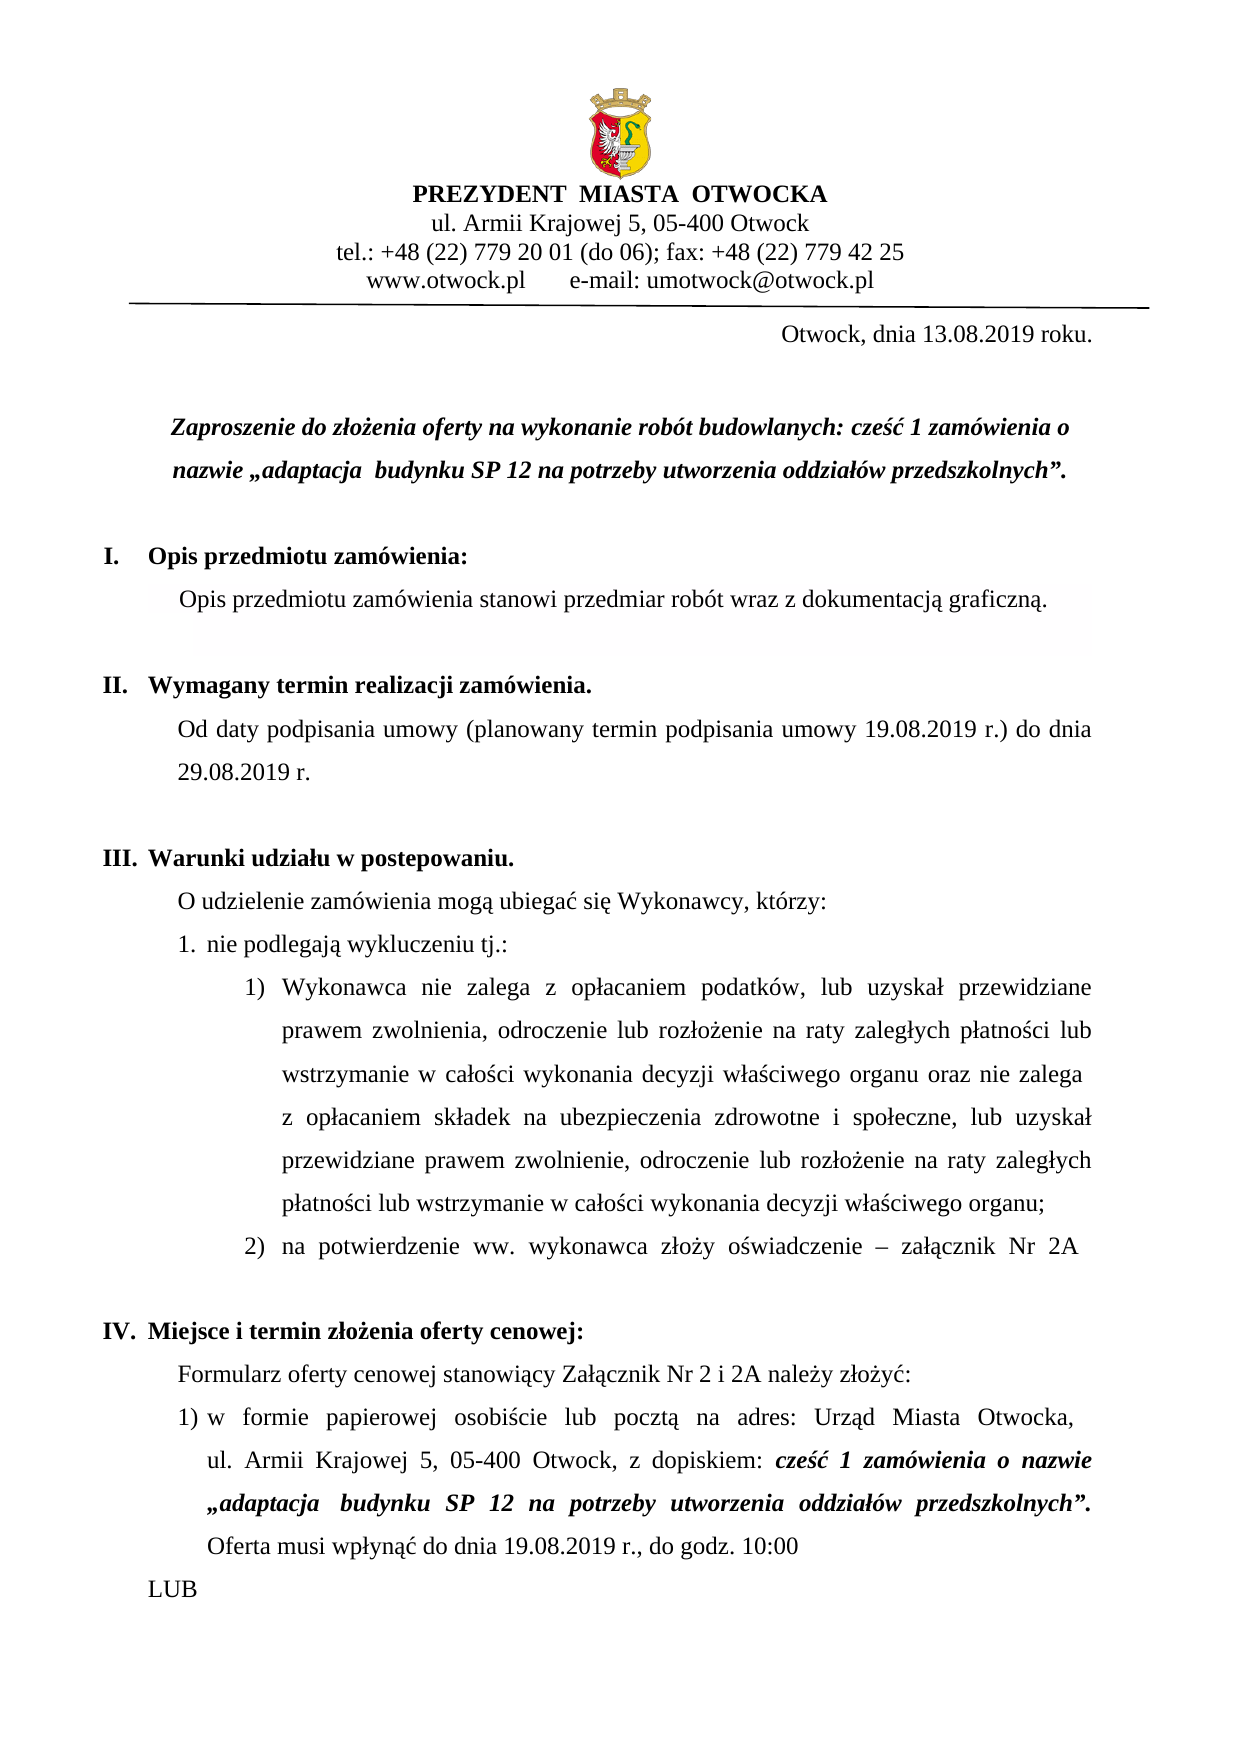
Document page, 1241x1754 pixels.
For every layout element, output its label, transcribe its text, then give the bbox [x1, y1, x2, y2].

list Warunki udziału w postepowaniu. [102, 843, 1093, 872]
text Otwock, dnia 13.08.2019 roku. [148, 319, 1093, 348]
list Formularz oferty cenowej stanowiący Załącznik Nr 2 i 2A należy złożyć: [177, 1359, 1093, 1388]
list Wykonawca nie zalega z opłacaniem podatków, lub uzyskał przewidziane prawem zwolnienia, odroczenie lub rozłożenie na raty zaległych płatności lub wstrzymanie w całości wykonania decyzji właściwego organu oraz nie zalega z opłacaniem składek na ubezpieczenia zdrowotne i społeczne, lub uzyskał przewidziane prawem zwolnienie, odroczenie lub rozłożenie na raty zaległych płatności lub wstrzymanie w całości wykonania decyzji właściwego organu; [244, 972, 1093, 1217]
text Opis przedmiotu zamówienia stanowi przedmiar robót wraz z dokumentacją graficzną. [148, 584, 1092, 613]
list Wymagany termin realizacji zamówienia. [102, 671, 1093, 699]
text www.otwock.pl e-mail: umotwock@otwock.pl [148, 266, 1093, 294]
picture [588, 88, 652, 180]
list Miejsce i termin złożenia oferty cenowej: [102, 1316, 1093, 1344]
list nie podlegają wykluczeniu tj.: [177, 929, 1093, 958]
list w formie papierowej osobiście lub pocztą na adres: Urząd Miasta Otwocka, ul. Armii Krajowej 5, 05-400 Otwock, z dopiskiem: cześć 1 zamówienia o nazwie „adaptacja budynku SP 12 na potrzeby utworzenia oddziałów przedszkolnych”. Oferta musi wpłynąć do dnia 19.08.2019 r., do godz. 10:00 [177, 1402, 1093, 1560]
text PREZYDENT MIASTA OTWOCKA [148, 179, 1093, 208]
list Od daty podpisania umowy (planowany termin podpisania umowy 19.08.2019 r.) do dnia 29.08.2019 r. [177, 714, 1093, 786]
text tel.: +48 (22) 779 20 01 (do 06); fax: +48 (22) 779 42 25 [148, 237, 1093, 266]
text Zaproszenie do złożenia oferty na wykonanie robót budowlanych: cześć 1 zamówienia o nazwie „adaptacja budynku SP 12 na potrzeby utworzenia oddziałów przedszkolnych”. [148, 412, 1093, 484]
list na potwierdzenie ww. wykonawca złoży oświadczenie – załącznik Nr 2A [244, 1231, 1093, 1302]
list Opis przedmiotu zamówienia: [103, 541, 1093, 570]
list O udzielenie zamówienia mogą ubiegać się Wykonawcy, którzy: [177, 886, 1093, 915]
text ul. Armii Krajowej 5, 05-400 Otwock [148, 208, 1093, 237]
text LUB [148, 1574, 1093, 1603]
